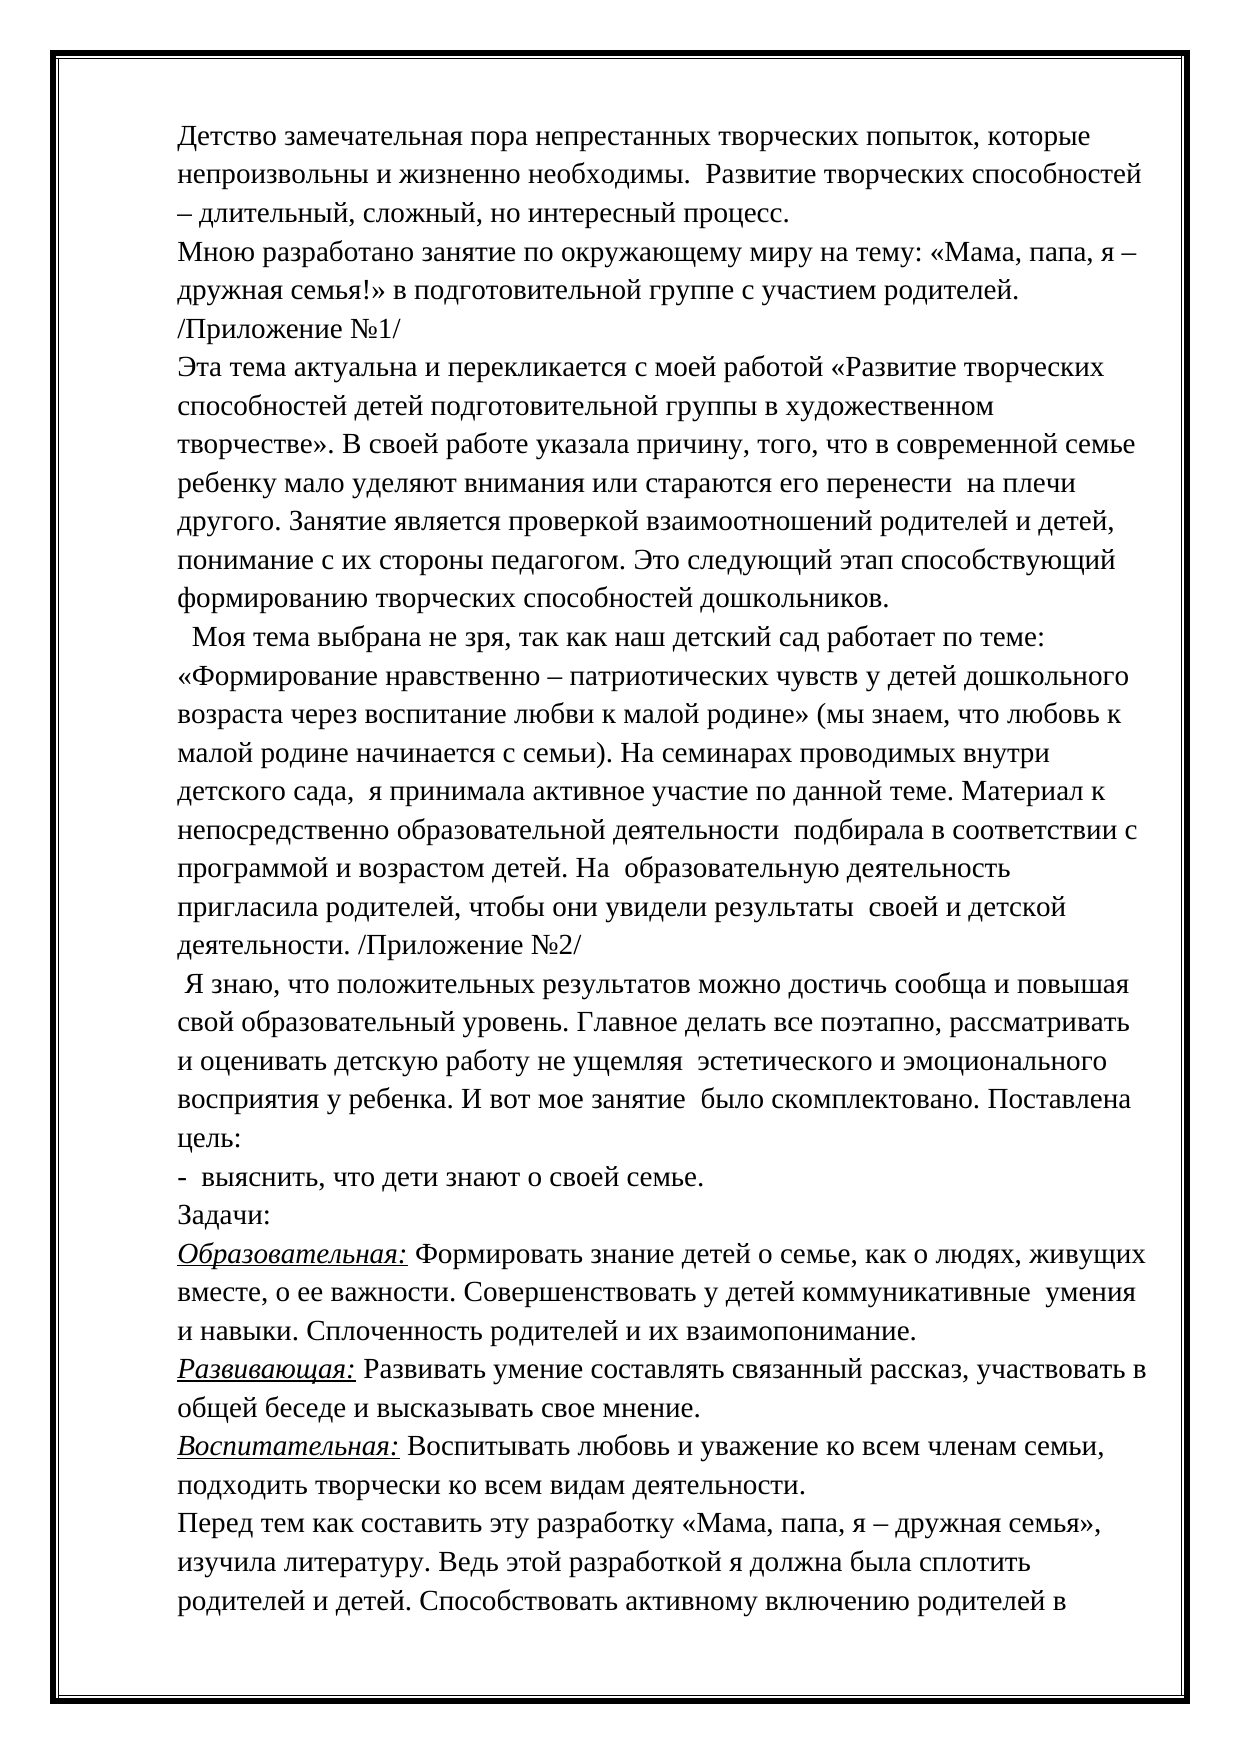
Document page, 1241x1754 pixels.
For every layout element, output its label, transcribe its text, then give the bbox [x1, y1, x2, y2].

text Детство замечательная пора непрестанных творческих попыток, которые непроизвольны и жизненно необходимы. Развитие творческих способностей – длительный, сложный, но интересный процесс. [177, 118, 1152, 229]
text Мною разработано занятие по окружающему миру на тему: «Мама, папа, я – дружная семья!» в подготовительной группе с участием родителей. /Приложение №1/ [177, 234, 1152, 344]
text Воспитательная: Воспитывать любовь и уважение ко всем членам семьи, подходить творчески ко всем видам деятельности. [177, 1428, 1152, 1501]
text Моя тема выбрана не зря, так как наш детский сад работает по теме: «Формирование нравственно – патриотических чувств у детей дошкольного возраста через воспитание любви к малой родине» (мы знаем, что любовь к малой родине начинается с семьи). На семинарах проводимых внутри детского сада, я принимала активное участие по данной теме. Материал к непосредственно образовательной деятельности подбирала в соответствии с программой и возрастом детей. На образовательную деятельность пригласила родителей, чтобы они увидели результаты своей и детской деятельности. /Приложение №2/ [177, 619, 1152, 961]
text Образовательная: Формировать знание детей о семье, как о людях, живущих вместе, о ее важности. Совершенствовать у детей коммуникативные умения и навыки. Сплоченность родителей и их взаимопонимание. [177, 1236, 1152, 1346]
text Эта тема актуальна и перекликается с моей работой «Развитие творческих способностей детей подготовительной группы в художественном творчестве». В своей работе указала причину, того, что в современной семье ребенку мало уделяют внимания или стараются его перенести на плечи другого. Занятие является проверкой взаимоотношений родителей и детей, понимание с их стороны педагогом. Это следующий этап способствующий формированию творческих способностей дошкольников. [177, 349, 1152, 614]
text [177, 1506, 1152, 1616]
text Развивающая: Развивать умение составлять связанный рассказ, участвовать в общей беседе и высказывать свое мнение. [177, 1351, 1152, 1423]
text Я знаю, что положительных результатов можно достичь сообща и повышая свой образовательный уровень. Главное делать все поэтапно, рассматривать и оценивать детскую работу не ущемляя эстетического и эмоционального восприятия у ребенка. И вот мое занятие было скомплектовано. Поставлена цель: [177, 966, 1152, 1154]
text - выяснить, что дети знают о своей семье. Задачи: [177, 1159, 1152, 1231]
